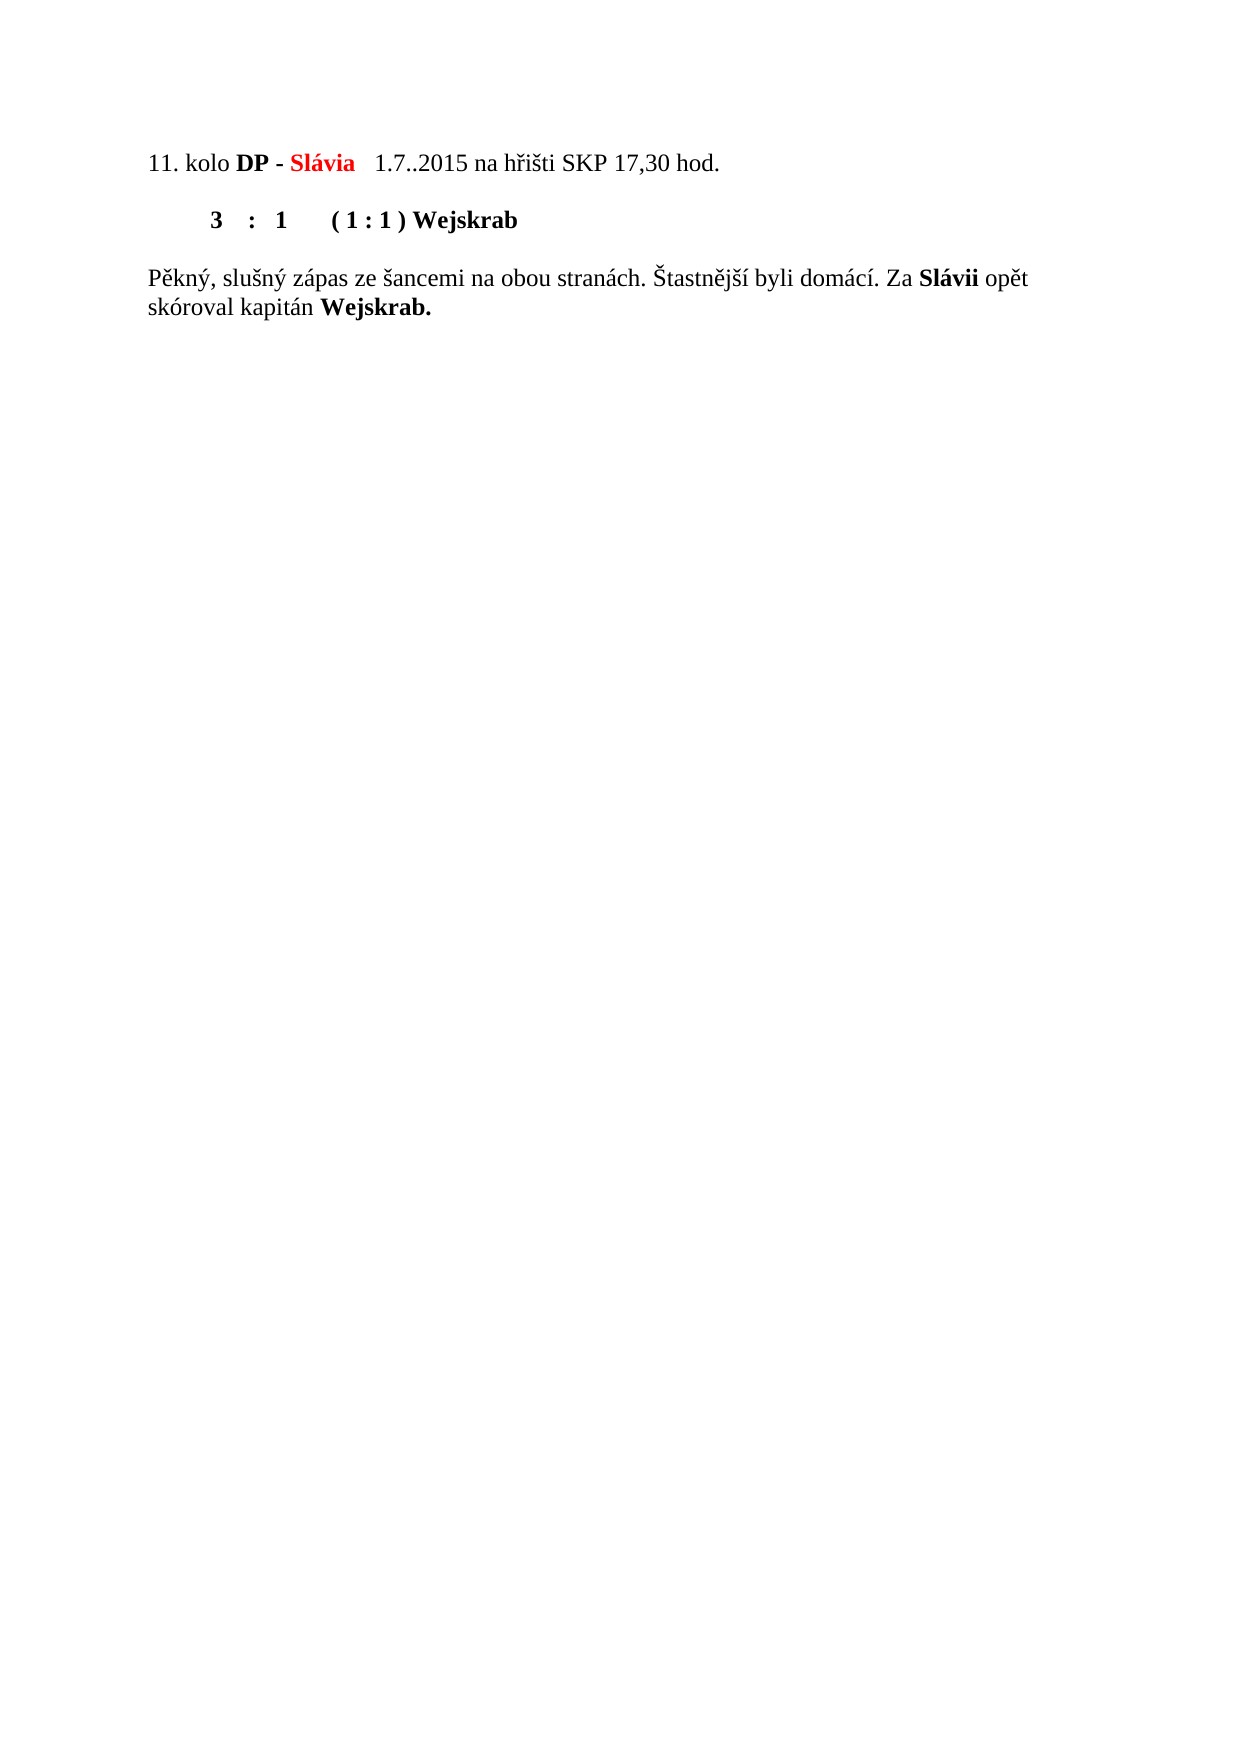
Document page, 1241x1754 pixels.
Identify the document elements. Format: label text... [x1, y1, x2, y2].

text Pěkný, slušný zápas ze šancemi na obou stranách. Štastnější byli domácí. Za Slávii opět skóroval kapitán Wejskrab. [148, 263, 1093, 321]
text 11. kolo DP - Slávia 1.7..2015 na hřišti SKP 17,30 hod. 3 : 1 ( 1 : 1 ) Wejskrab [148, 148, 1093, 234]
